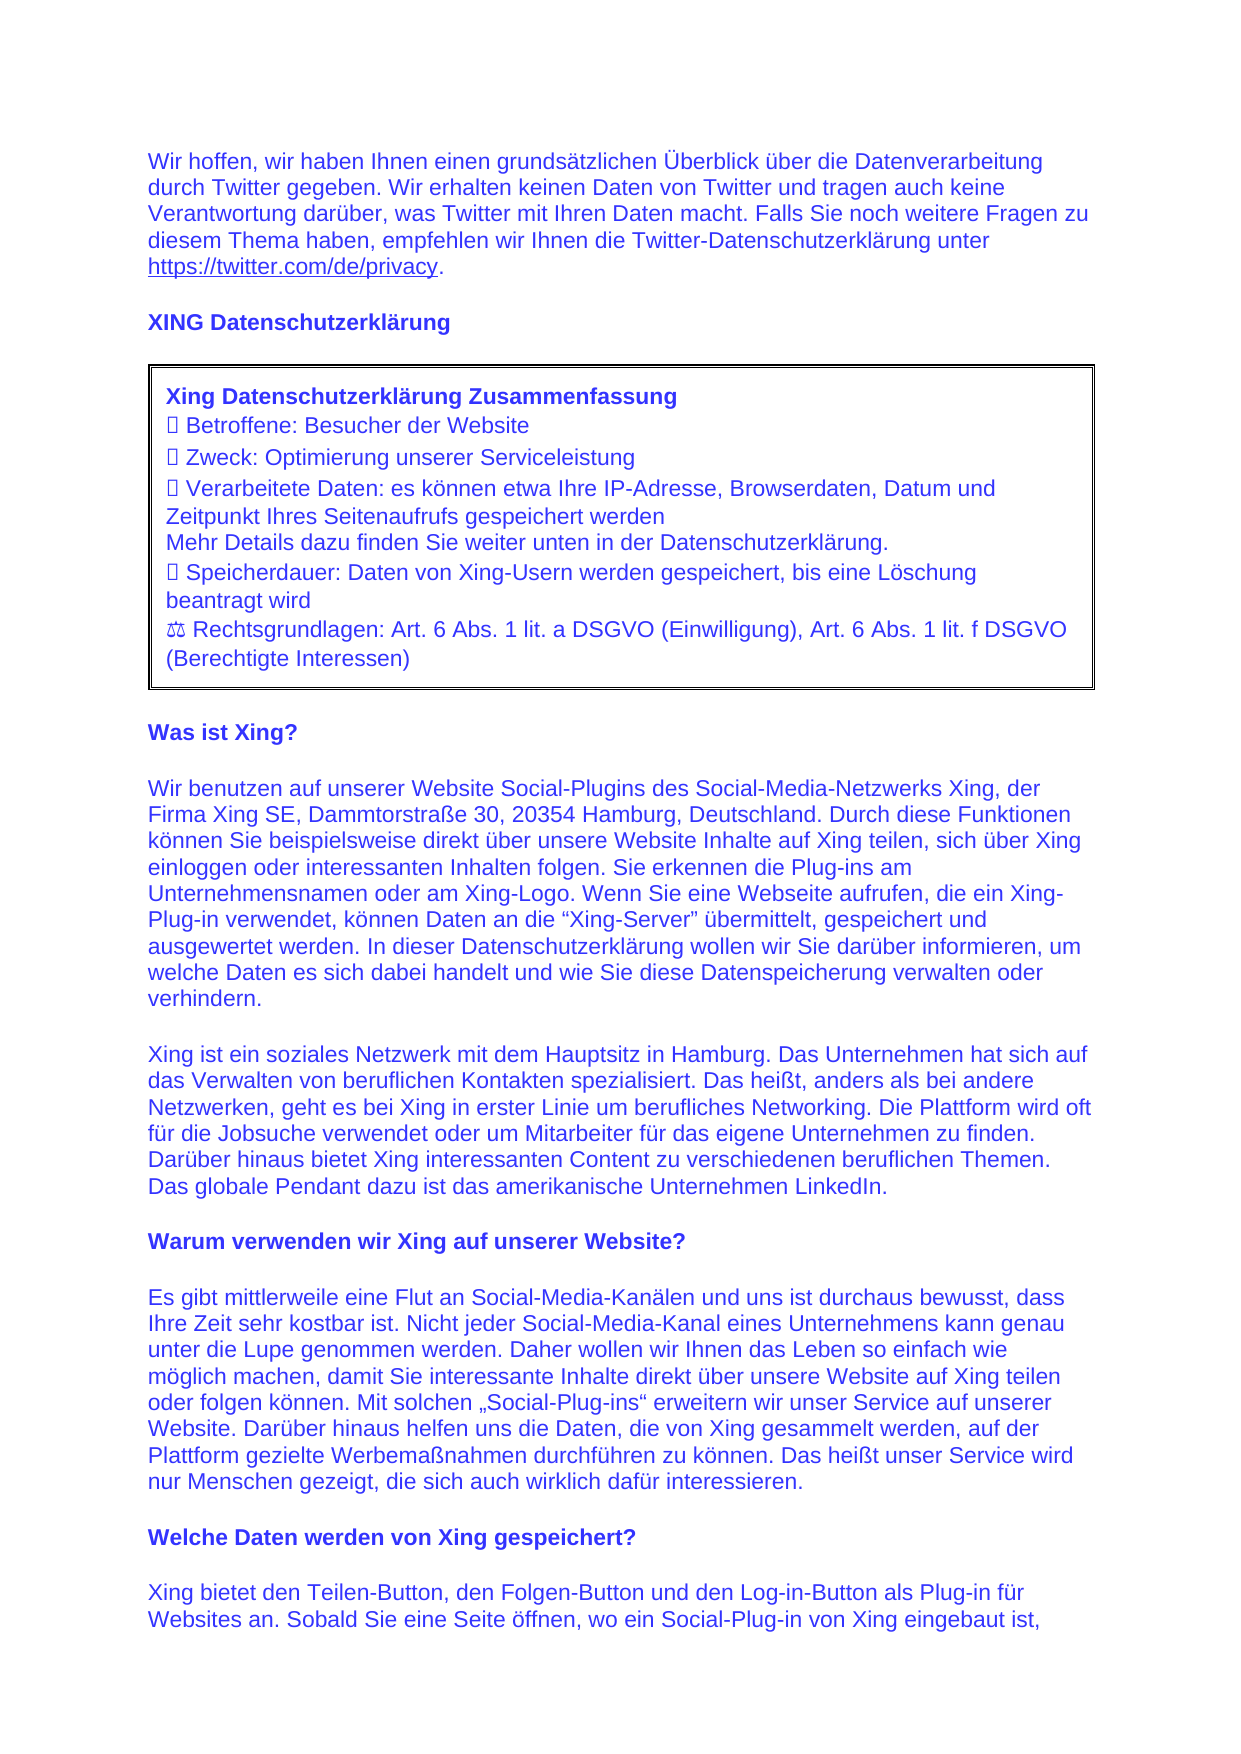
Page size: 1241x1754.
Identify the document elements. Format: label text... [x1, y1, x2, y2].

text Es gibt mittlerweile eine Flut an Social-Media-Kanälen und uns ist durchaus bewusst, dass Ihre Zeit sehr kostbar ist. Nicht jeder Social-Media-Kanal eines Unternehmens kann genau unter die Lupe genommen werden. Daher wollen wir Ihnen das Leben so einfach wie möglich machen, damit Sie interessante Inhalte direkt über unsere Website auf Xing teilen oder folgen können. Mit solchen „Social-Plug-ins“ erweitern wir unser Service auf unserer Website. Darüber hinaus helfen uns die Daten, die von Xing gesammelt werden, auf der Plattform gezielte Werbemaßnahmen durchführen zu können. Das heißt unser Service wird nur Menschen gezeigt, die sich auch wirklich dafür interessieren. [148, 1284, 1093, 1494]
text Wir benutzen auf unserer Website Social-Plugins des Social-Media-Netzwerks Xing, der Firma Xing SE, Dammtorstraße 30, 20354 Hamburg, Deutschland. Durch diese Funktionen können Sie beispielsweise direkt über unsere Website Inhalte auf Xing teilen, sich über Xing einloggen oder interessanten Inhalten folgen. Sie erkennen die Plug-ins am Unternehmensnamen oder am Xing-Logo. Wenn Sie eine Webseite aufrufen, die ein Xing-Plug-in verwendet, können Daten an die “Xing-Server” übermittelt, gespeichert und ausgewertet werden. In dieser Datenschutzerklärung wollen wir Sie darüber informieren, um welche Daten es sich dabei handelt und wie Sie diese Datenspeicherung verwalten oder verhindern. [148, 774, 1093, 1012]
text Warum verwenden wir Xing auf unserer Website? [148, 1228, 1093, 1254]
table_header Xing Datenschutzerklärung Zusammenfassung 👥 Betroffene: Besucher der Website 🤝 Zweck: Optimierung unserer Serviceleistung 📓 Verarbeitete Daten: es können etwa Ihre IP-Adresse, Browserdaten, Datum und Zeitpunkt Ihres Seitenaufrufs gespeichert werden Mehr Details dazu finden Sie weiter unten in der Datenschutzerklärung. 📅 Speicherdauer: Daten von Xing-Usern werden gespeichert, bis eine Löschung beantragt wird ⚖️ Rechtsgrundlagen: Art. 6 Abs. 1 lit. a DSGVO (Einwilligung), Art. 6 Abs. 1 lit. f DSGVO (Berechtigte Interessen) [152, 368, 1092, 687]
text Wir hoffen, wir haben Ihnen einen grundsätzlichen Überblick über die Datenverarbeitung durch Twitter gegeben. Wir erhalten keinen Daten von Twitter und tragen auch keine Verantwortung darüber, was Twitter mit Ihren Daten macht. Falls Sie noch weitere Fragen zu diesem Thema haben, empfehlen wir Ihnen die Twitter-Datenschutzerklärung unter https://twitter.com/de/privacy. [148, 148, 1093, 279]
text Was ist Xing? [148, 719, 1093, 745]
text Xing ist ein soziales Netzwerk mit dem Hauptsitz in Hamburg. Das Unternehmen hat sich auf das Verwalten von beruflichen Kontakten spezialisiert. Das heißt, anders als bei andere Netzwerken, geht es bei Xing in erster Linie um berufliches Networking. Die Plattform wird oft für die Jobsuche verwendet oder um Mitarbeiter für das eigene Unternehmen zu finden. Darüber hinaus bietet Xing interessanten Content zu verschiedenen beruflichen Themen. Das globale Pendant dazu ist das amerikanische Unternehmen LinkedIn. [148, 1041, 1093, 1199]
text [148, 1579, 1093, 1632]
text Welche Daten werden von Xing gespeichert? [148, 1524, 1093, 1550]
text XING Datenschutzerklärung [148, 308, 1093, 335]
